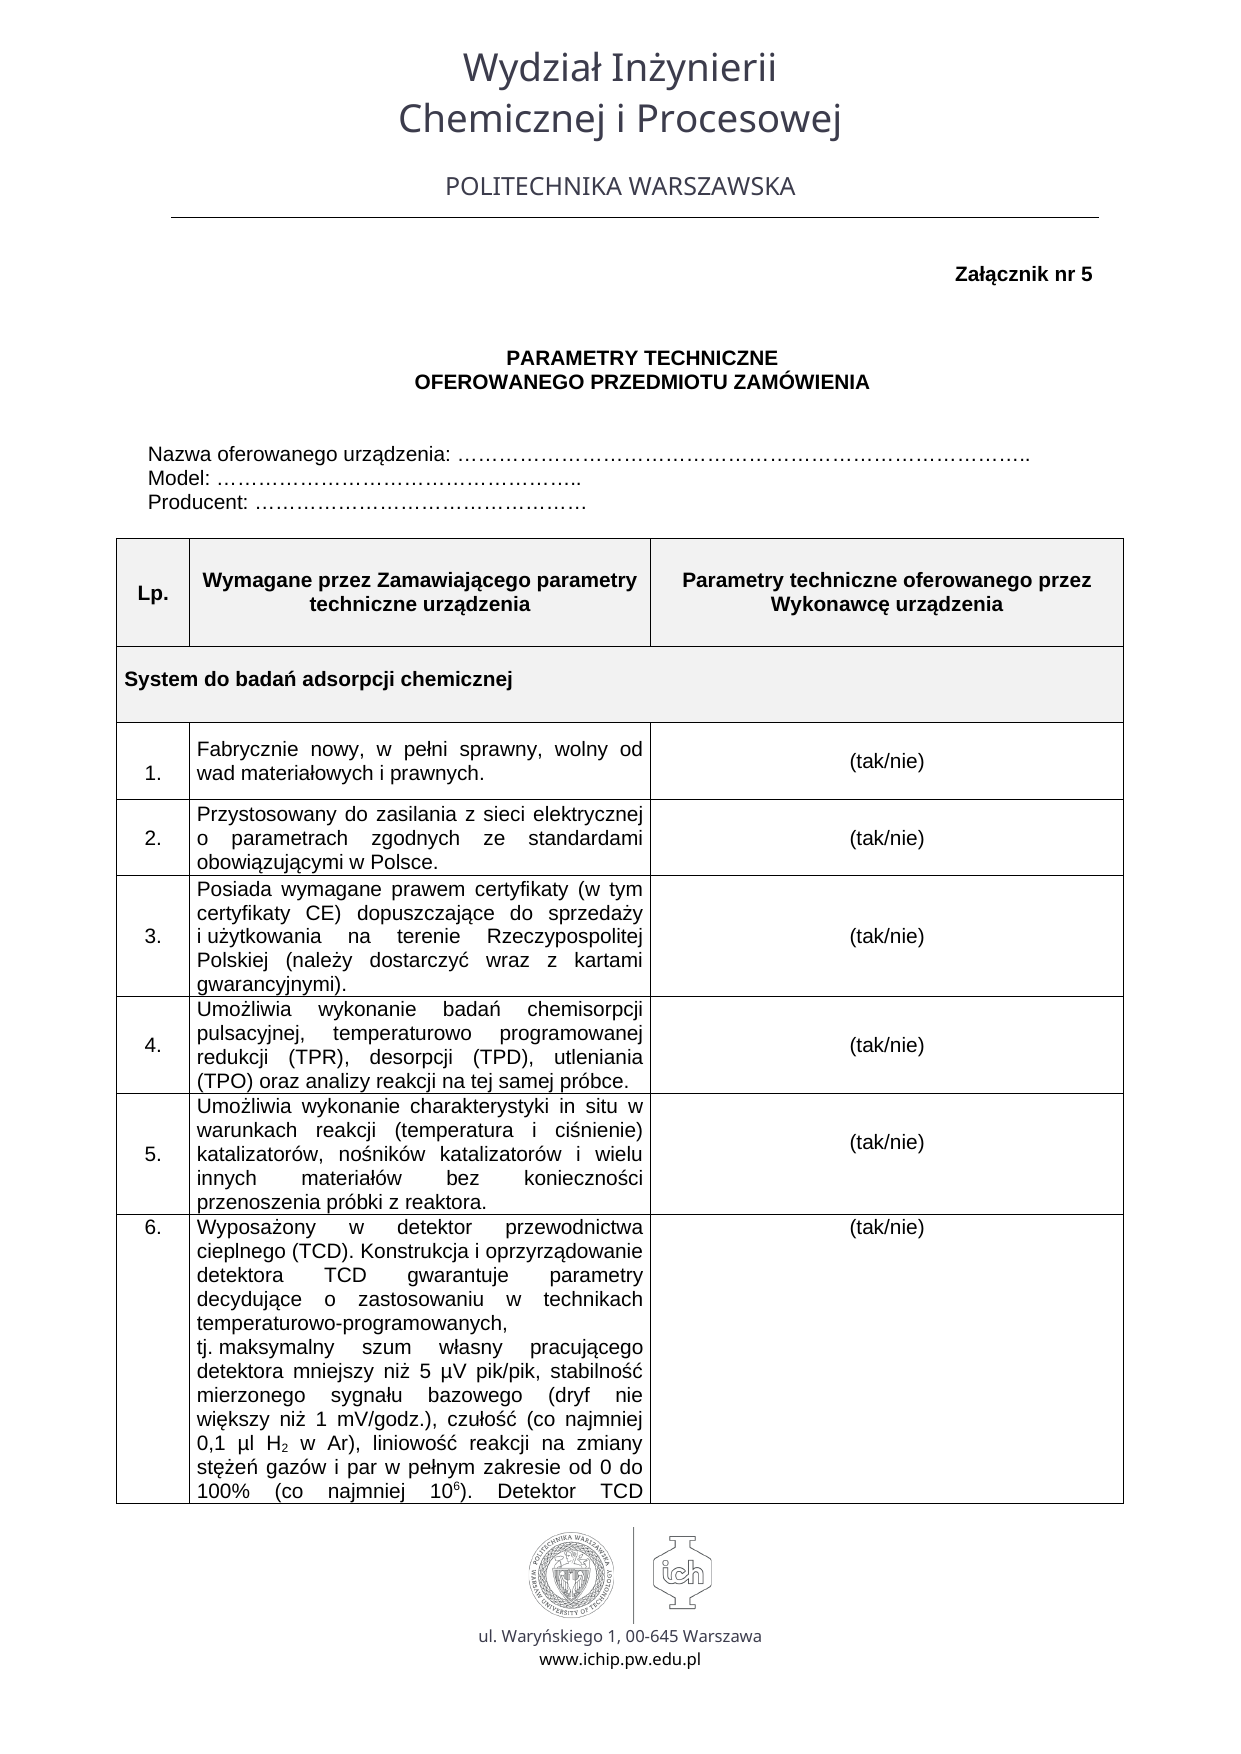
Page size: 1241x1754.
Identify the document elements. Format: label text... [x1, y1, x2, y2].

table_cell (tak/nie) [651, 876, 1123, 996]
table_cell Przystosowany do zasilania z sieci elektrycznej o parametrach zgodnych ze standardami obowiązującymi w Polsce. [190, 800, 650, 875]
table_cell 6. [117, 1215, 189, 1502]
text PARAMETRY TECHNICZNE [192, 346, 1092, 370]
table_cell (tak/nie) [651, 1094, 1123, 1214]
table_cell (tak/nie) [651, 723, 1123, 799]
text Nazwa oferowanego urządzenia: ……………………………………………………………………….. [148, 442, 1092, 466]
table_cell (tak/nie) [651, 800, 1123, 875]
table_cell 1. [117, 723, 189, 799]
table_cell 5. [117, 1094, 189, 1214]
table_header Wymagane przez Zamawiającego parametry techniczne urządzenia [190, 539, 650, 646]
table_cell Fabrycznie nowy, w pełni sprawny, wolny od wad materiałowych i prawnych. [190, 723, 650, 799]
table_cell System do badań adsorpcji chemicznej [117, 647, 1123, 722]
table_cell 2. [117, 800, 189, 875]
picture [528, 1527, 712, 1624]
text Model: …………………………………………….. [148, 466, 1092, 490]
text Załącznik nr 5 [148, 262, 1092, 286]
table_cell Posiada wymagane prawem certyfikaty (w tym certyfikaty CE) dopuszczające do sprzedaży i użytkowania na terenie Rzeczypospolitej Polskiej (należy dostarczyć wraz z kartami gwarancyjnymi). [190, 876, 650, 996]
table_cell (tak/nie) [651, 997, 1123, 1093]
text Producent: ………………………………………… [148, 490, 1092, 514]
table_cell (tak/nie) [651, 1215, 1123, 1502]
table_cell 4. [117, 997, 189, 1093]
table_cell Umożliwia wykonanie charakterystyki in situ w warunkach reakcji (temperatura i ciśnienie) katalizatorów, nośników katalizatorów i wielu innych materiałów bez konieczności przenoszenia próbki z reaktora. [190, 1094, 650, 1214]
table_header Parametry techniczne oferowanego przez Wykonawcę urządzenia [651, 539, 1123, 646]
table_cell Umożliwia wykonanie badań chemisorpcji pulsacyjnej, temperaturowo programowanej redukcji (TPR), desorpcji (TPD), utleniania (TPO) oraz analizy reakcji na tej samej próbce. [190, 997, 650, 1093]
text OFEROWANEGO PRZEDMIOTU ZAMÓWIENIA [192, 370, 1092, 394]
table_cell 3. [117, 876, 189, 996]
table_header Lp. [117, 539, 189, 646]
